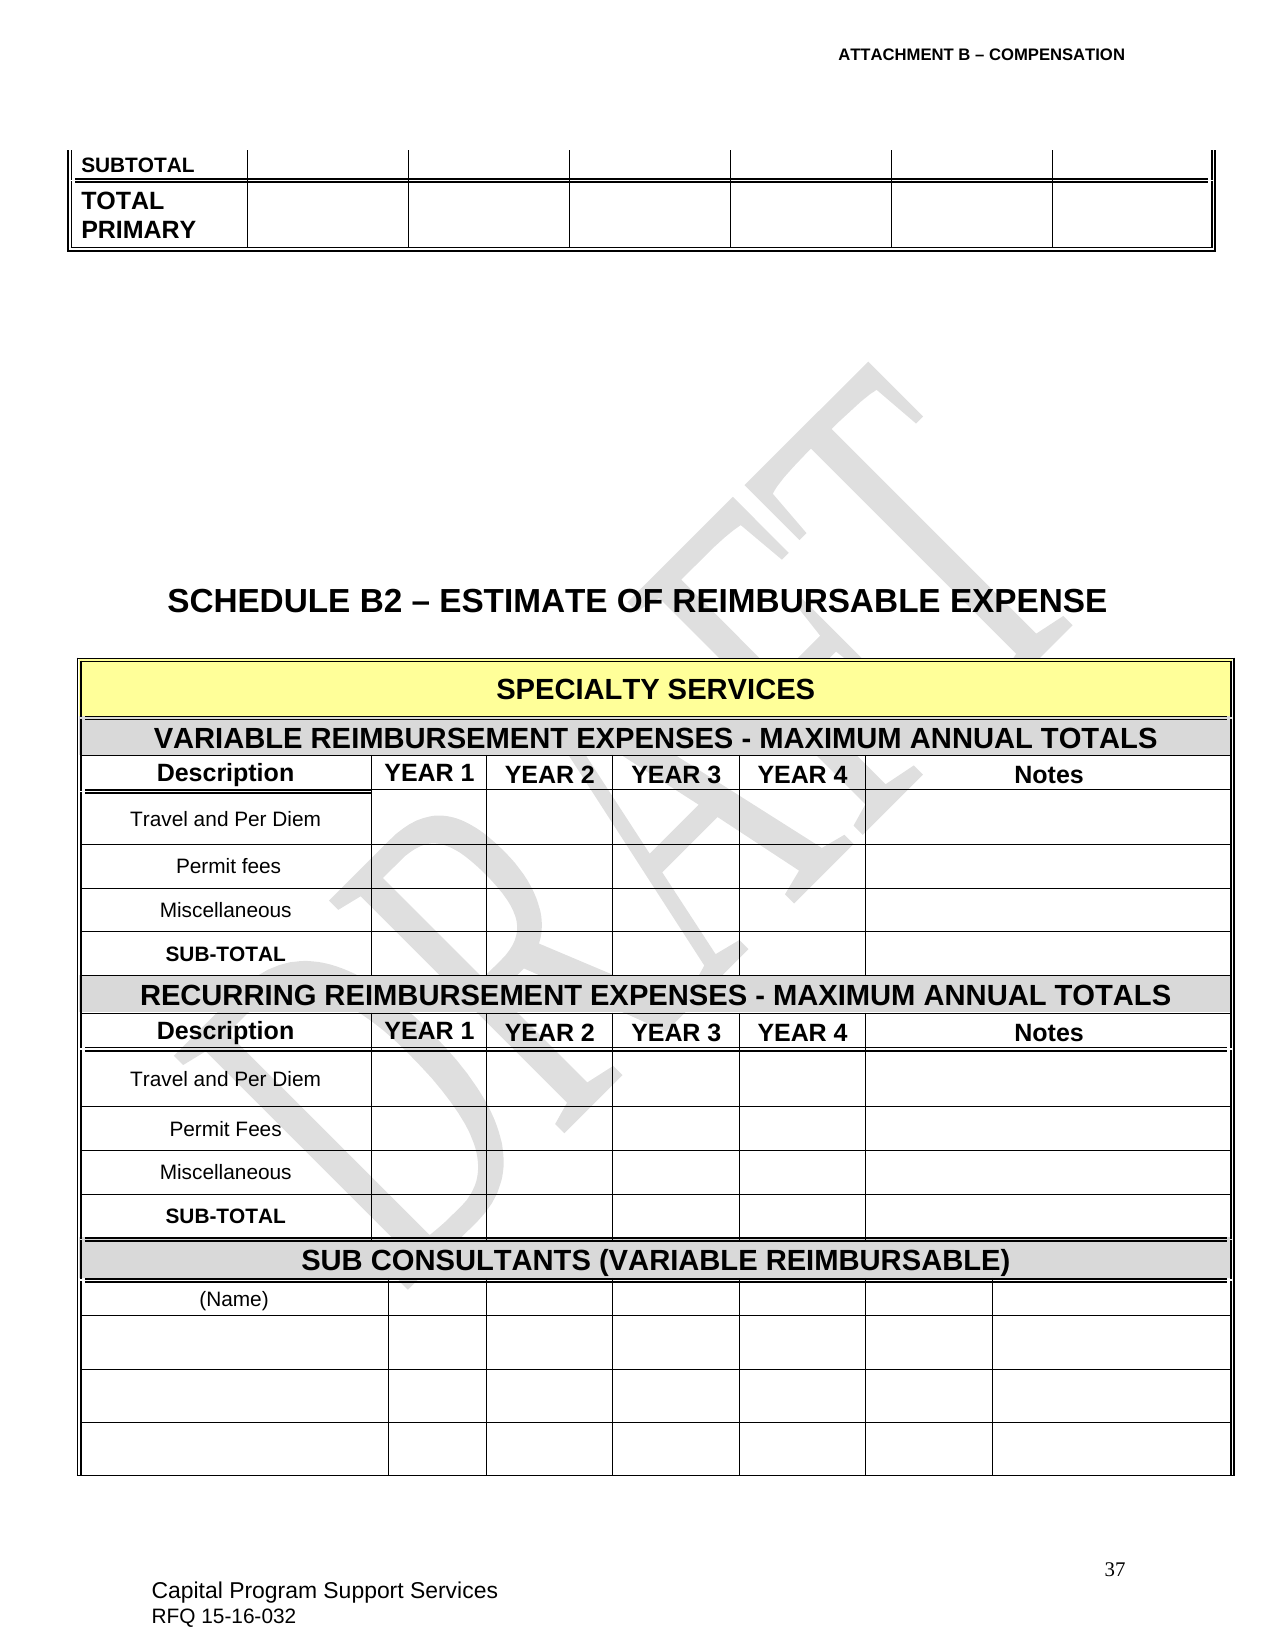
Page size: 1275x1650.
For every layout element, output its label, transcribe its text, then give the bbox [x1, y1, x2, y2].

table_cell YEAR 4 [740, 1014, 865, 1047]
table_cell Notes [866, 756, 1230, 789]
table_cell Permit fees [82, 845, 371, 887]
table_cell [1053, 150, 1211, 178]
table_cell YEAR 4 [740, 756, 865, 789]
table_cell SUBTOTAL [72, 150, 247, 178]
table_cell [740, 1107, 865, 1150]
table_cell [372, 889, 486, 931]
table_cell [613, 1283, 739, 1315]
table_cell [740, 1316, 865, 1368]
table_cell Permit Fees [82, 1107, 371, 1150]
table_cell [487, 1052, 612, 1106]
table_cell Description [82, 1014, 371, 1047]
table_cell [740, 1423, 865, 1475]
table_cell [613, 1423, 739, 1475]
table_cell [372, 932, 486, 975]
table_cell [993, 1370, 1230, 1422]
table_cell [487, 1107, 612, 1150]
table_cell [866, 1370, 992, 1422]
table_cell SUB-TOTAL [82, 1195, 371, 1237]
table_cell [740, 1052, 865, 1106]
table_cell YEAR 1 [372, 756, 486, 789]
table_cell [740, 889, 865, 931]
table_cell Travel and Per Diem [79, 1047, 371, 1106]
table_cell [613, 1052, 739, 1106]
table_cell [866, 932, 1230, 975]
table_cell SUB-TOTAL [82, 932, 371, 975]
table_cell [866, 1047, 1232, 1106]
table_cell RECURRING REIMBURSEMENT EXPENSES - MAXIMUM ANNUAL TOTALS [82, 976, 1230, 1012]
table_cell SUB CONSULTANTS (VARIABLE REIMBURSABLE) [79, 1237, 1232, 1278]
table_cell [1053, 178, 1213, 247]
table_cell (Name) [79, 1278, 388, 1315]
table_cell Description [82, 756, 371, 789]
table_cell [866, 1283, 992, 1315]
table_cell [248, 183, 408, 247]
table_cell [613, 845, 739, 887]
table_cell [613, 1316, 739, 1368]
table_cell [866, 1195, 1230, 1237]
table_cell YEAR 3 [613, 1014, 739, 1047]
table_cell [487, 1195, 612, 1237]
table_cell [866, 790, 1230, 844]
table_cell YEAR 3 [613, 756, 739, 789]
table_cell [487, 1316, 612, 1368]
table_cell [866, 1107, 1230, 1150]
table_cell [487, 1370, 612, 1422]
table_cell [866, 1316, 992, 1368]
table_cell TOTAL PRIMARY [70, 178, 247, 247]
table_cell YEAR 2 [487, 756, 612, 789]
table_cell [570, 150, 730, 178]
table_cell [389, 1370, 486, 1422]
table_cell [372, 1151, 486, 1193]
table_cell Miscellaneous [82, 889, 371, 931]
table_cell [372, 1107, 486, 1150]
table_cell [740, 1283, 865, 1315]
table_cell [409, 183, 569, 247]
table_cell [82, 1370, 388, 1422]
table_cell [613, 889, 739, 931]
table_cell Travel and Per Diem [79, 789, 371, 844]
table_cell [389, 1423, 486, 1475]
table_cell [993, 1423, 1230, 1475]
table_cell [372, 845, 486, 887]
table_cell Miscellaneous [82, 1151, 371, 1193]
table_cell [570, 183, 730, 247]
table_cell [372, 790, 486, 844]
table_cell Notes [866, 1014, 1230, 1047]
table_cell YEAR 2 [487, 1014, 612, 1047]
table_cell [409, 150, 569, 178]
table_cell [731, 183, 891, 247]
table_cell [613, 932, 739, 975]
table_cell [487, 889, 612, 931]
table_cell [866, 889, 1230, 931]
table_cell [487, 932, 612, 975]
table_cell [892, 150, 1052, 178]
table_cell [613, 1107, 739, 1150]
table_cell [613, 1195, 739, 1237]
table_cell [993, 1278, 1232, 1315]
table_cell [993, 1316, 1230, 1368]
table_cell [892, 183, 1052, 247]
table_cell [613, 1151, 739, 1193]
table_cell [866, 1423, 992, 1475]
table_cell [740, 790, 865, 844]
table_header SPECIALTY SERVICES [82, 662, 1230, 716]
table_cell [487, 1283, 612, 1315]
table_cell [613, 790, 739, 844]
table_cell [613, 1370, 739, 1422]
table_cell [372, 1052, 486, 1106]
table_cell [740, 1370, 865, 1422]
table_cell [389, 1316, 486, 1368]
table_cell [731, 150, 891, 178]
table_cell [740, 1195, 865, 1237]
table_cell YEAR 1 [372, 1014, 486, 1047]
table_cell [866, 845, 1230, 887]
table_cell [487, 845, 612, 887]
text SCHEDULE B2 – ESTIMATE OF REIMBURSABLE EXPENSE [150, 581, 1125, 619]
table_cell [389, 1283, 486, 1315]
table_cell [82, 1423, 388, 1475]
table_cell [248, 150, 408, 178]
table_cell [487, 1151, 612, 1193]
table_cell [487, 790, 612, 844]
table_cell [740, 932, 865, 975]
table_cell [82, 1316, 388, 1368]
table_cell [740, 1151, 865, 1193]
table_cell [866, 1151, 1230, 1193]
table_cell [740, 845, 865, 887]
table_cell [372, 1195, 486, 1237]
table_cell [487, 1423, 612, 1475]
table_cell VARIABLE REIMBURSEMENT EXPENSES - MAXIMUM ANNUAL TOTALS [79, 716, 1232, 755]
